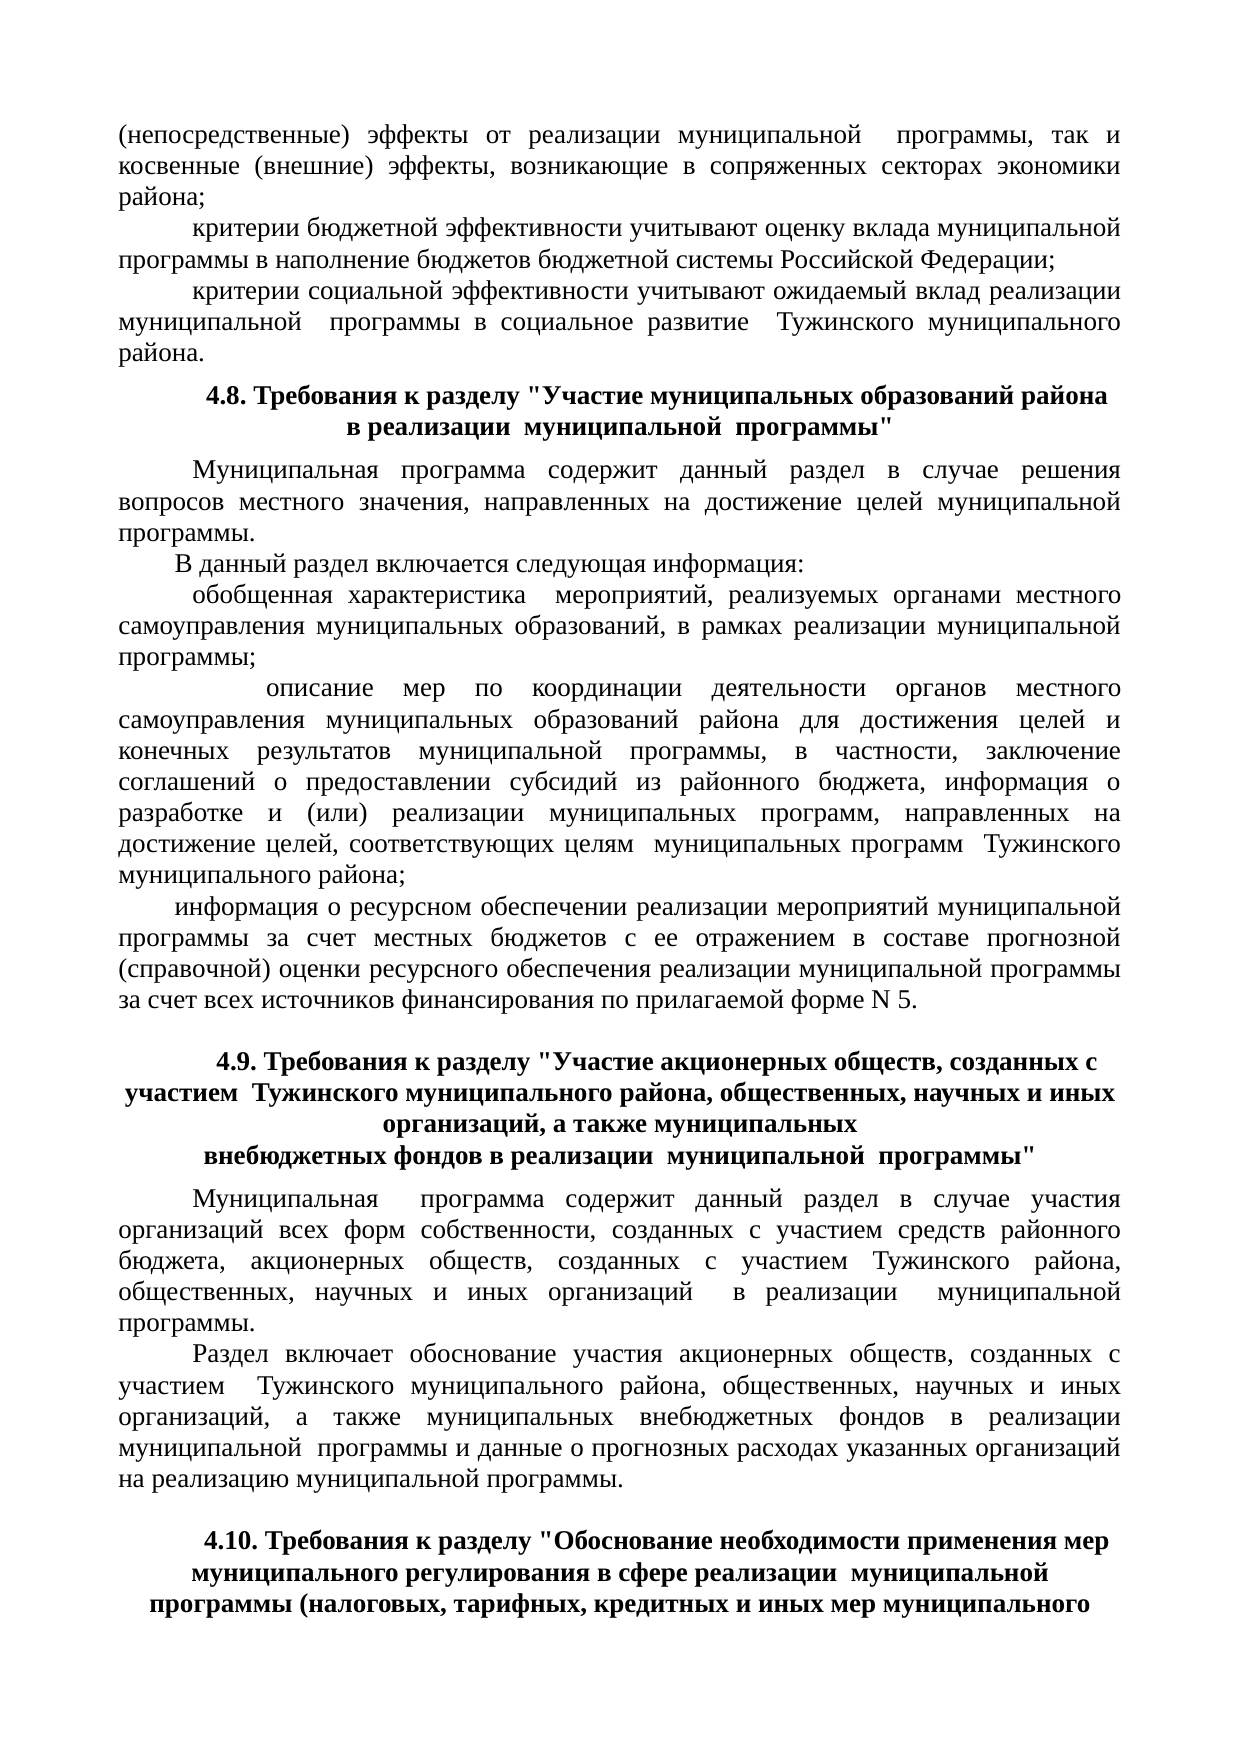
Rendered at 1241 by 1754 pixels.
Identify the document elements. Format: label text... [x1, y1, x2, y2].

text 4.8. Требования к разделу "Участие муниципальных образований района в реализации муниципальной программы" [118, 379, 1122, 442]
text 4.9. Требования к разделу "Участие акционерных обществ, созданных с участием Тужинского муниципального района, общественных, научных и иных организаций, а также муниципальных [118, 1045, 1122, 1139]
text описание мер по координации деятельности органов местного самоуправления муниципальных образований района для достижения целей и конечных результатов муниципальной программы, в частности, заключение соглашений о предоставлении субсидий из районного бюджета, информация о разработке и (или) реализации муниципальных программ, направленных на достижение целей, соответствующих целям муниципальных программ Тужинского муниципального района; [118, 672, 1122, 889]
text информация о ресурсном обеспечении реализации мероприятий муниципальной программы за счет местных бюджетов с ее отражением в составе прогнозной (справочной) оценки ресурсного обеспечения реализации муниципальной программы за счет всех источников финансирования по прилагаемой форме N 5. [118, 889, 1122, 1014]
text В данный раздел включается следующая информация: [118, 547, 1122, 578]
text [118, 1524, 1122, 1618]
text Муниципальная программа содержит данный раздел в случае решения вопросов местного значения, направленных на достижение целей муниципальной программы. [118, 453, 1122, 547]
text критерии социальной эффективности учитывают ожидаемый вклад реализации муниципальной программы в социальное развитие Тужинского муниципального района. [118, 274, 1122, 367]
text обобщенная характеристика мероприятий, реализуемых органами местного самоуправления муниципальных образований, в рамках реализации муниципальной программы; [118, 578, 1122, 672]
text критерии бюджетной эффективности учитывают оценку вклада муниципальной программы в наполнение бюджетов бюджетной системы Российской Федерации; [118, 212, 1122, 274]
text внебюджетных фондов в реализации муниципальной программы" [118, 1139, 1122, 1170]
text Муниципальная программа содержит данный раздел в случае участия организаций всех форм собственности, созданных с участием средств районного бюджета, акционерных обществ, созданных с участием Тужинского района, общественных, научных и иных организаций в реализации муниципальной программы. [118, 1182, 1122, 1338]
text Раздел включает обоснование участия акционерных обществ, созданных с участием Тужинского муниципального района, общественных, научных и иных организаций, а также муниципальных внебюджетных фондов в реализации муниципальной программы и данные о прогнозных расходах указанных организаций на реализацию муниципальной программы. [118, 1338, 1122, 1493]
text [118, 118, 1122, 212]
